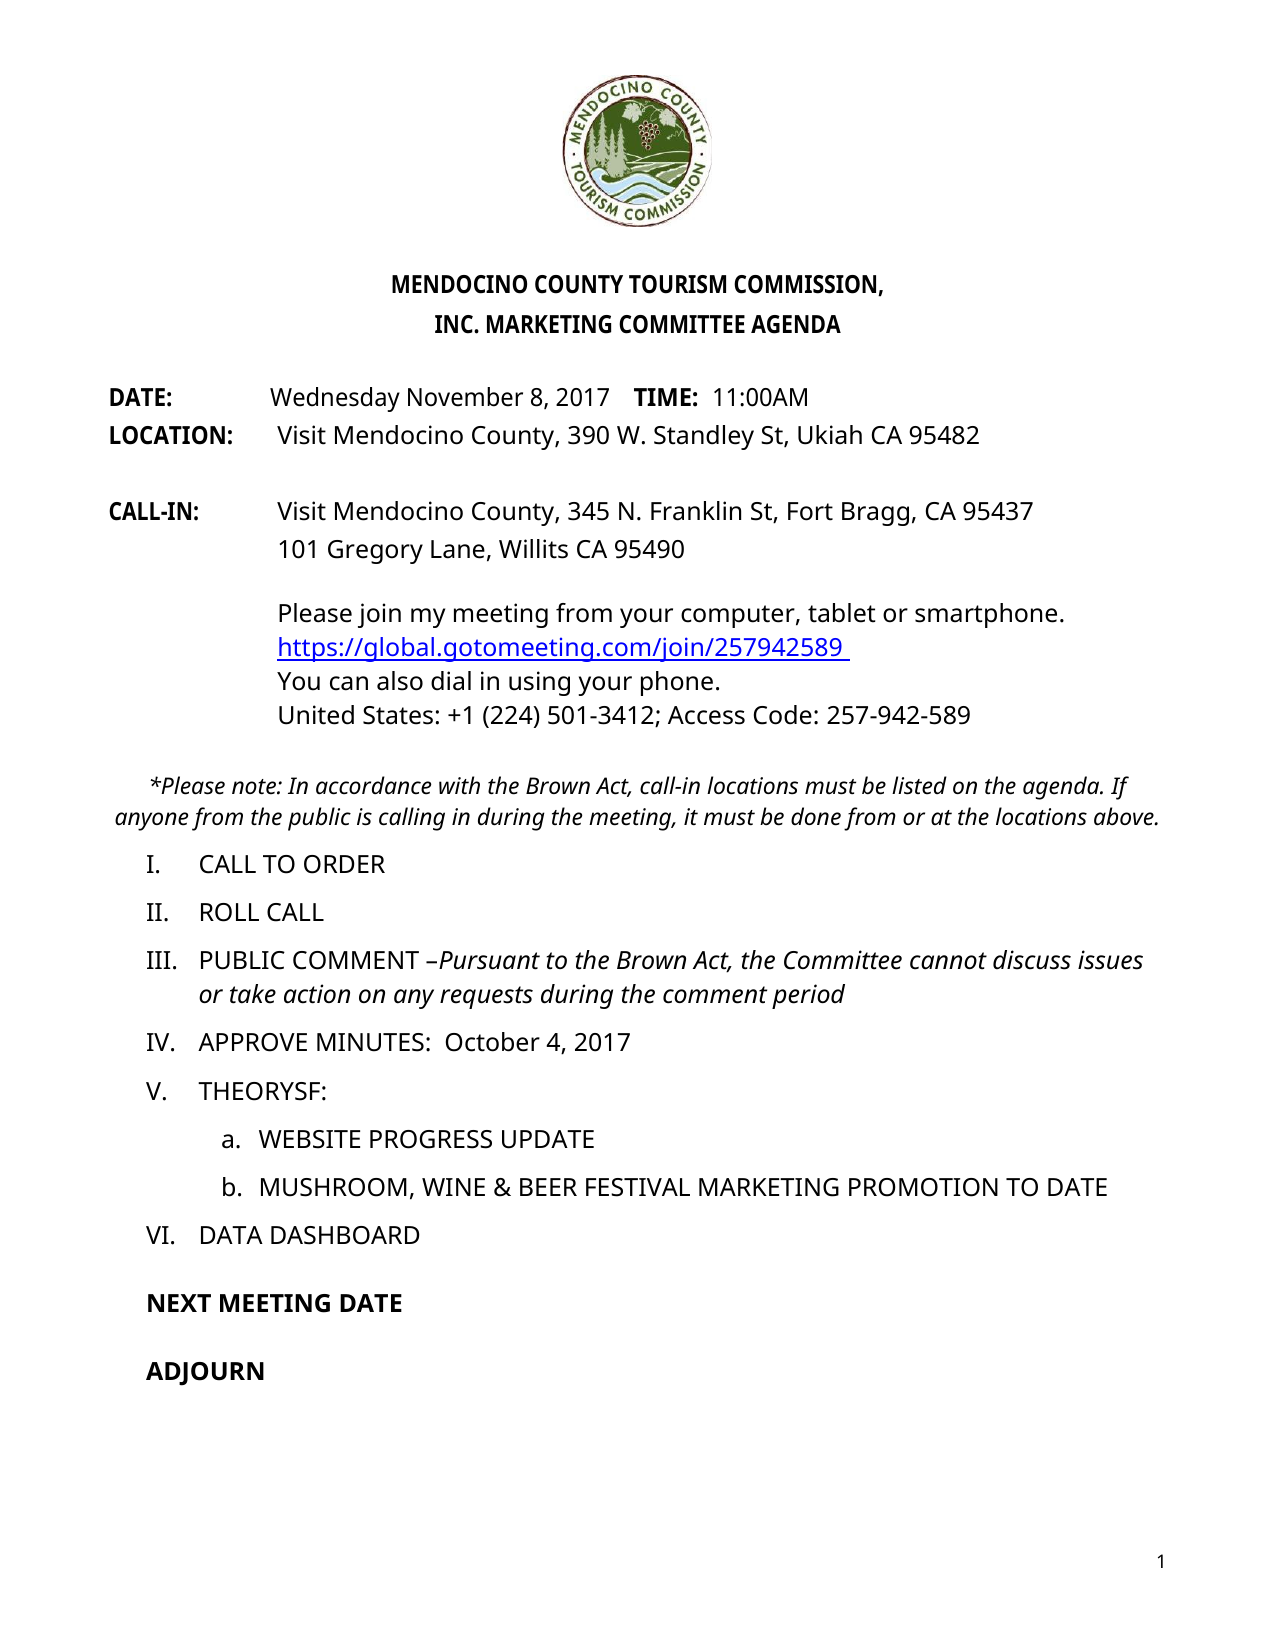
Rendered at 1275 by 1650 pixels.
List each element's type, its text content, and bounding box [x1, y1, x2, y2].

text Please join my meeting from your computer, tablet or smartphone. https://global.gotomeeting.com/join/257942589 You can also dial in using your phone. United States: +1 (224) 501-3412; Access Code: 257-942-589 [277, 596, 1167, 732]
text 101 Gregory Lane, Willits CA 95490 [108, 532, 1167, 592]
list MUSHROOM, WINE & BEER FESTIVAL MARKETING PROMOTION TO DATE [221, 1169, 1167, 1203]
text *Please note: In accordance with the Brown Act, call-in locations must be listed on the agenda. If anyone from the public is calling in during the meeting, it must be done from or at the locations above. [108, 770, 1167, 832]
text LOCATION: Visit Mendocino County, 390 W. Standley St, Ukiah CA 95482 [108, 418, 1167, 452]
picture [562, 75, 712, 227]
text MENDOCINO COUNTY TOURISM COMMISSION, INC. MARKETING COMMITTEE AGENDA [370, 267, 905, 340]
text ADJOURN [108, 1354, 1167, 1388]
list THEORYSF: [146, 1073, 1167, 1107]
list APPROVE MINUTES: October 4, 2017 [146, 1025, 1167, 1059]
text NEXT MEETING DATE [108, 1286, 1167, 1320]
list CALL TO ORDER [146, 847, 1167, 881]
list DATA DASHBOARD [146, 1217, 1167, 1252]
list PUBLIC COMMENT –Pursuant to the Brown Act, the Committee cannot discuss issues or take action on any requests during the comment period [146, 943, 1167, 1011]
text CALL-IN: Visit Mendocino County, 345 N. Franklin St, Fort Bragg, CA 95437 [108, 494, 1167, 528]
text DATE: Wednesday November 8, 2017 TIME: 11:00AM [108, 380, 1167, 414]
list WEBSITE PROGRESS UPDATE [221, 1121, 1167, 1155]
list ROLL CALL [146, 895, 1167, 929]
